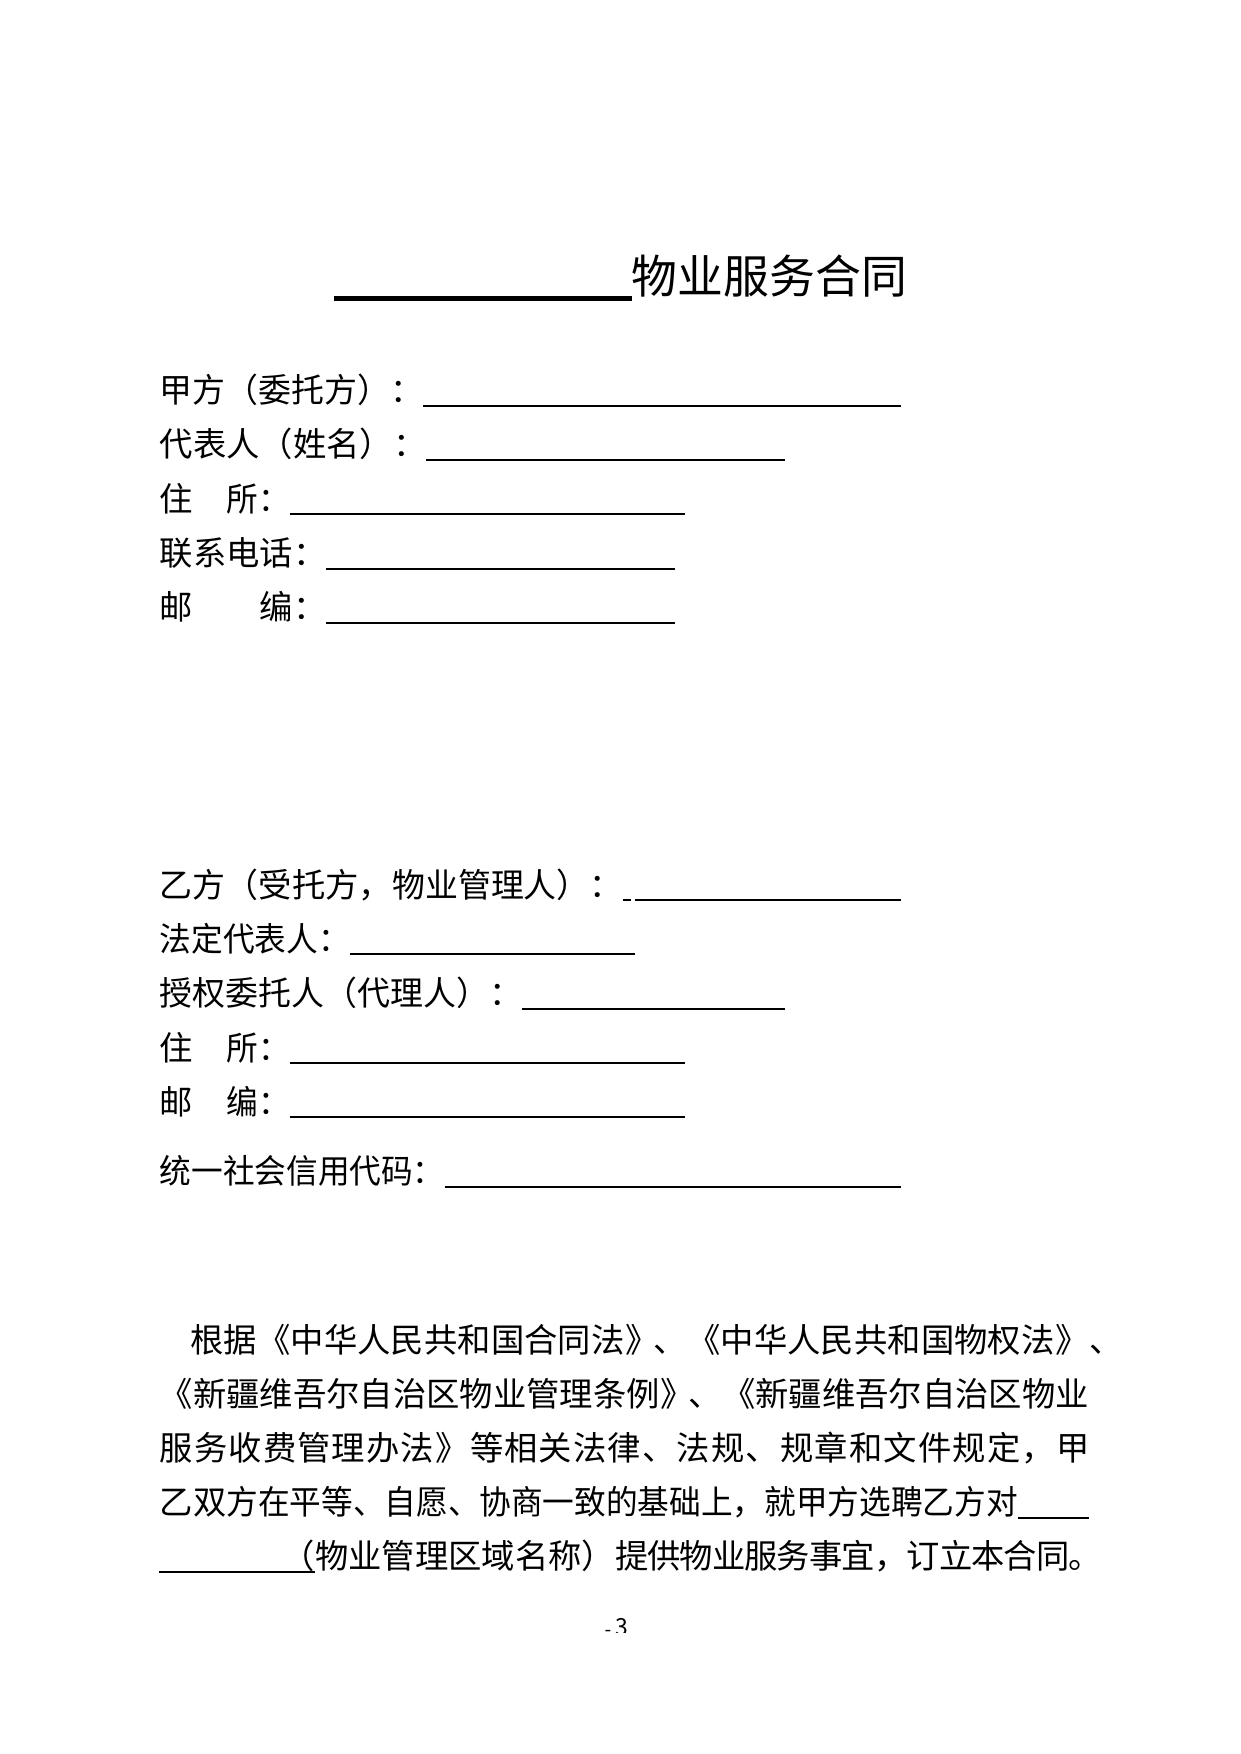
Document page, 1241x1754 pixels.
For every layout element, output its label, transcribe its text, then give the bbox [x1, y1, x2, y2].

text （物业管理区域名称）提供物业服务事宜，订立本合同。 [159, 1526, 1126, 1580]
text 授权委托人（代理人）： 住 所： [159, 962, 785, 1071]
subtitle 物业服务合同 [148, 250, 1092, 304]
text 乙方（受托方，物业管理人）： 法定代表人： [159, 854, 901, 962]
text 代表人（姓名）： 住 所： [159, 413, 785, 522]
text 根据《中华人民共和国合同法》、《中华人民共和国物权法》、《新疆维吾尔自治区物业管理条例》、《新疆维吾尔自治区物业服务收费管理办法》等相关法律、法规、规章和文件规定，甲乙双方在平等、自愿、协商一致的基础上，就甲方选聘乙方对 [159, 1309, 1089, 1526]
text 联系电话： [159, 522, 785, 576]
text 邮 编： [159, 1071, 1126, 1125]
text 甲方（委托方）： [159, 359, 901, 413]
text 统一社会信用代码： [159, 1140, 1126, 1194]
text 邮 编： [159, 576, 785, 630]
